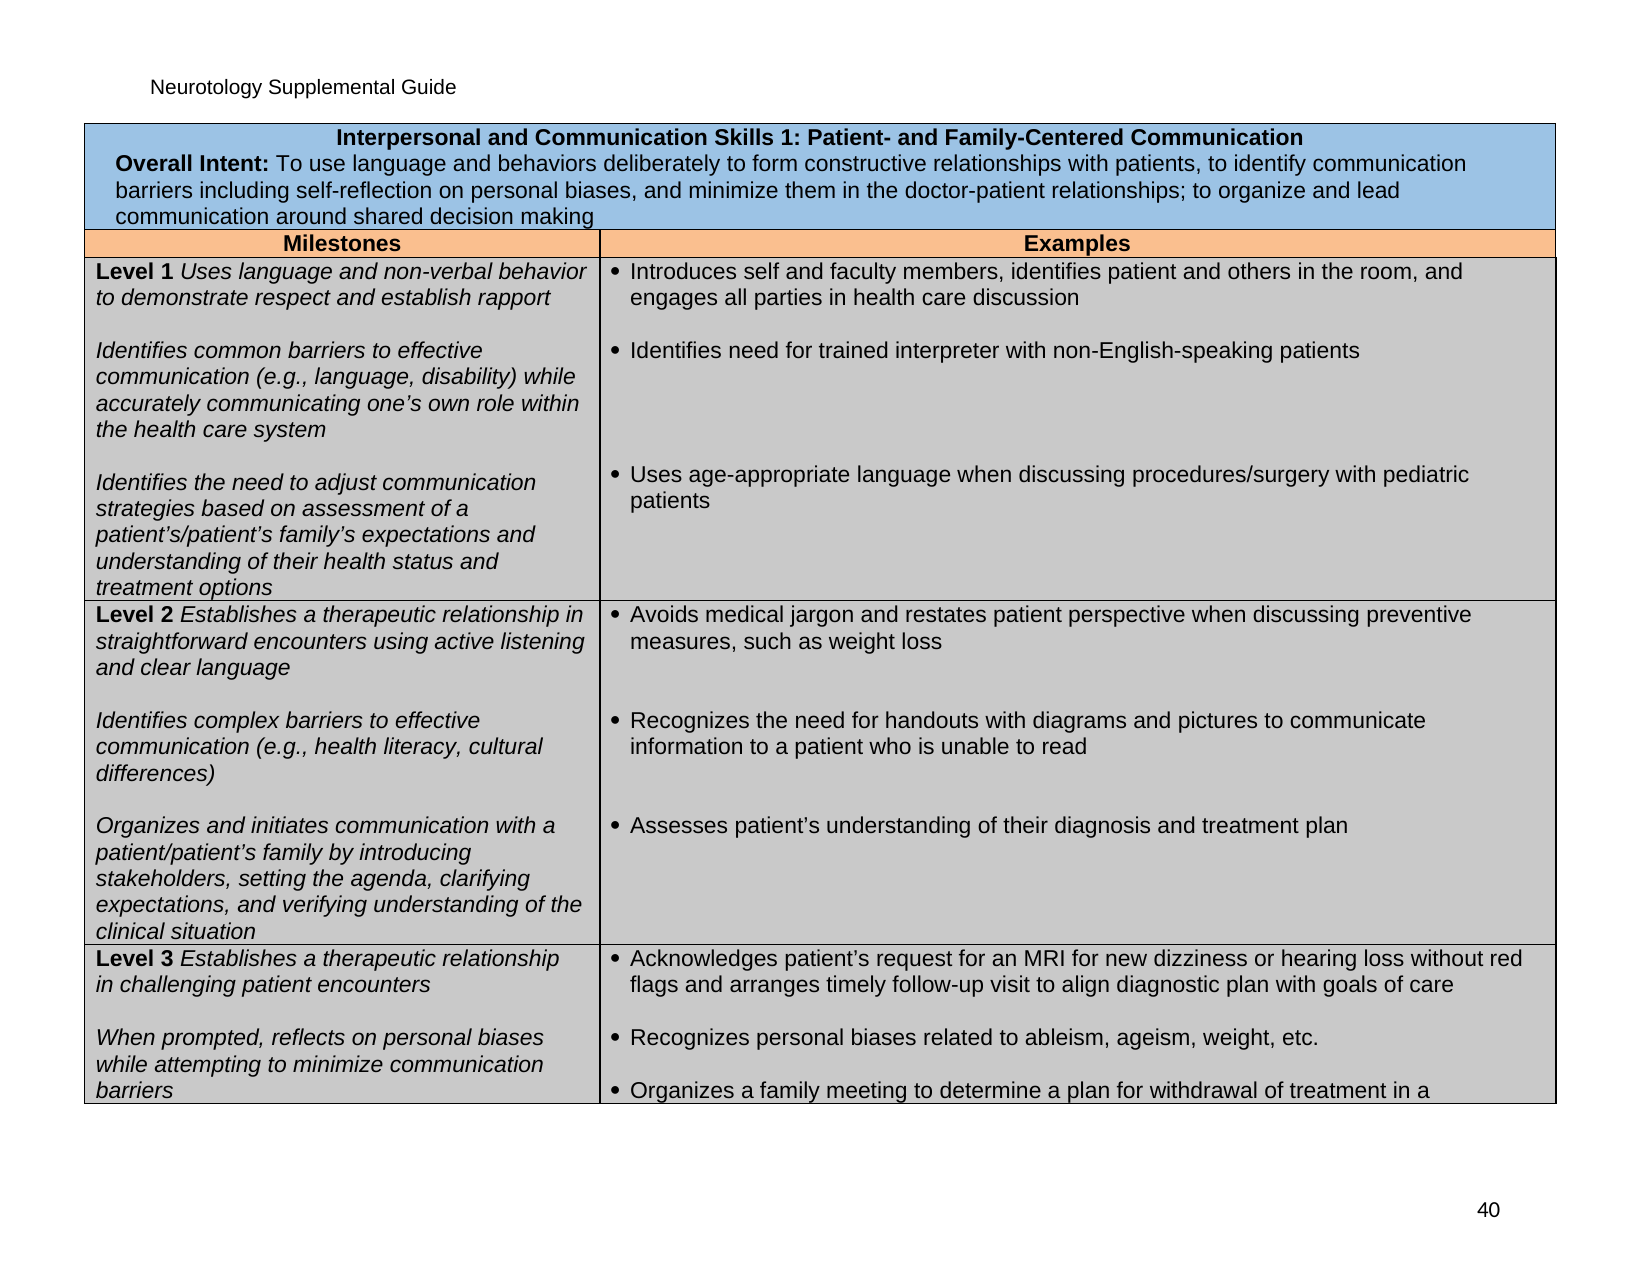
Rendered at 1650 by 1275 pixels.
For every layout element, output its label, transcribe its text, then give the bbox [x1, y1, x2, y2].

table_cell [601, 945, 1555, 1103]
table_cell Examples [601, 230, 1555, 257]
table_cell Introduces self and faculty members, identifies patient and others in the room, and engages all parties in health care discussion Identifies need for trained interpreter with non-English-speaking patients Uses age-appropriate language when discussing procedures/surgery with pediatric patients [601, 258, 1555, 600]
table_cell Level 1 Uses language and non-verbal behavior to demonstrate respect and establish rapport Identifies common barriers to effective communication (e.g., language, disability) while accurately communicating one’s own role within the health care system Identifies the need to adjust communication strategies based on assessment of a patient’s/patient’s family’s expectations and understanding of their health status and treatment options [85, 258, 599, 600]
table_header Interpersonal and Communication Skills 1: Patient- and Family-Centered Communication Overall Intent: To use language and behaviors deliberately to form constructive relationships with patients, to identify communication barriers including self-reflection on personal biases, and minimize them in the doctor-patient relationships; to organize and lead communication around shared decision making [85, 124, 1555, 229]
table_cell Avoids medical jargon and restates patient perspective when discussing preventive measures, such as weight loss Recognizes the need for handouts with diagrams and pictures to communicate information to a patient who is unable to read Assesses patient’s understanding of their diagnosis and treatment plan [601, 601, 1555, 944]
table_cell Level 2 Establishes a therapeutic relationship in straightforward encounters using active listening and clear language Identifies complex barriers to effective communication (e.g., health literacy, cultural differences) Organizes and initiates communication with a patient/patient’s family by introducing stakeholders, setting the agenda, clarifying expectations, and verifying understanding of the clinical situation [85, 601, 599, 944]
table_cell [85, 945, 599, 1103]
table_cell Milestones [85, 230, 599, 257]
